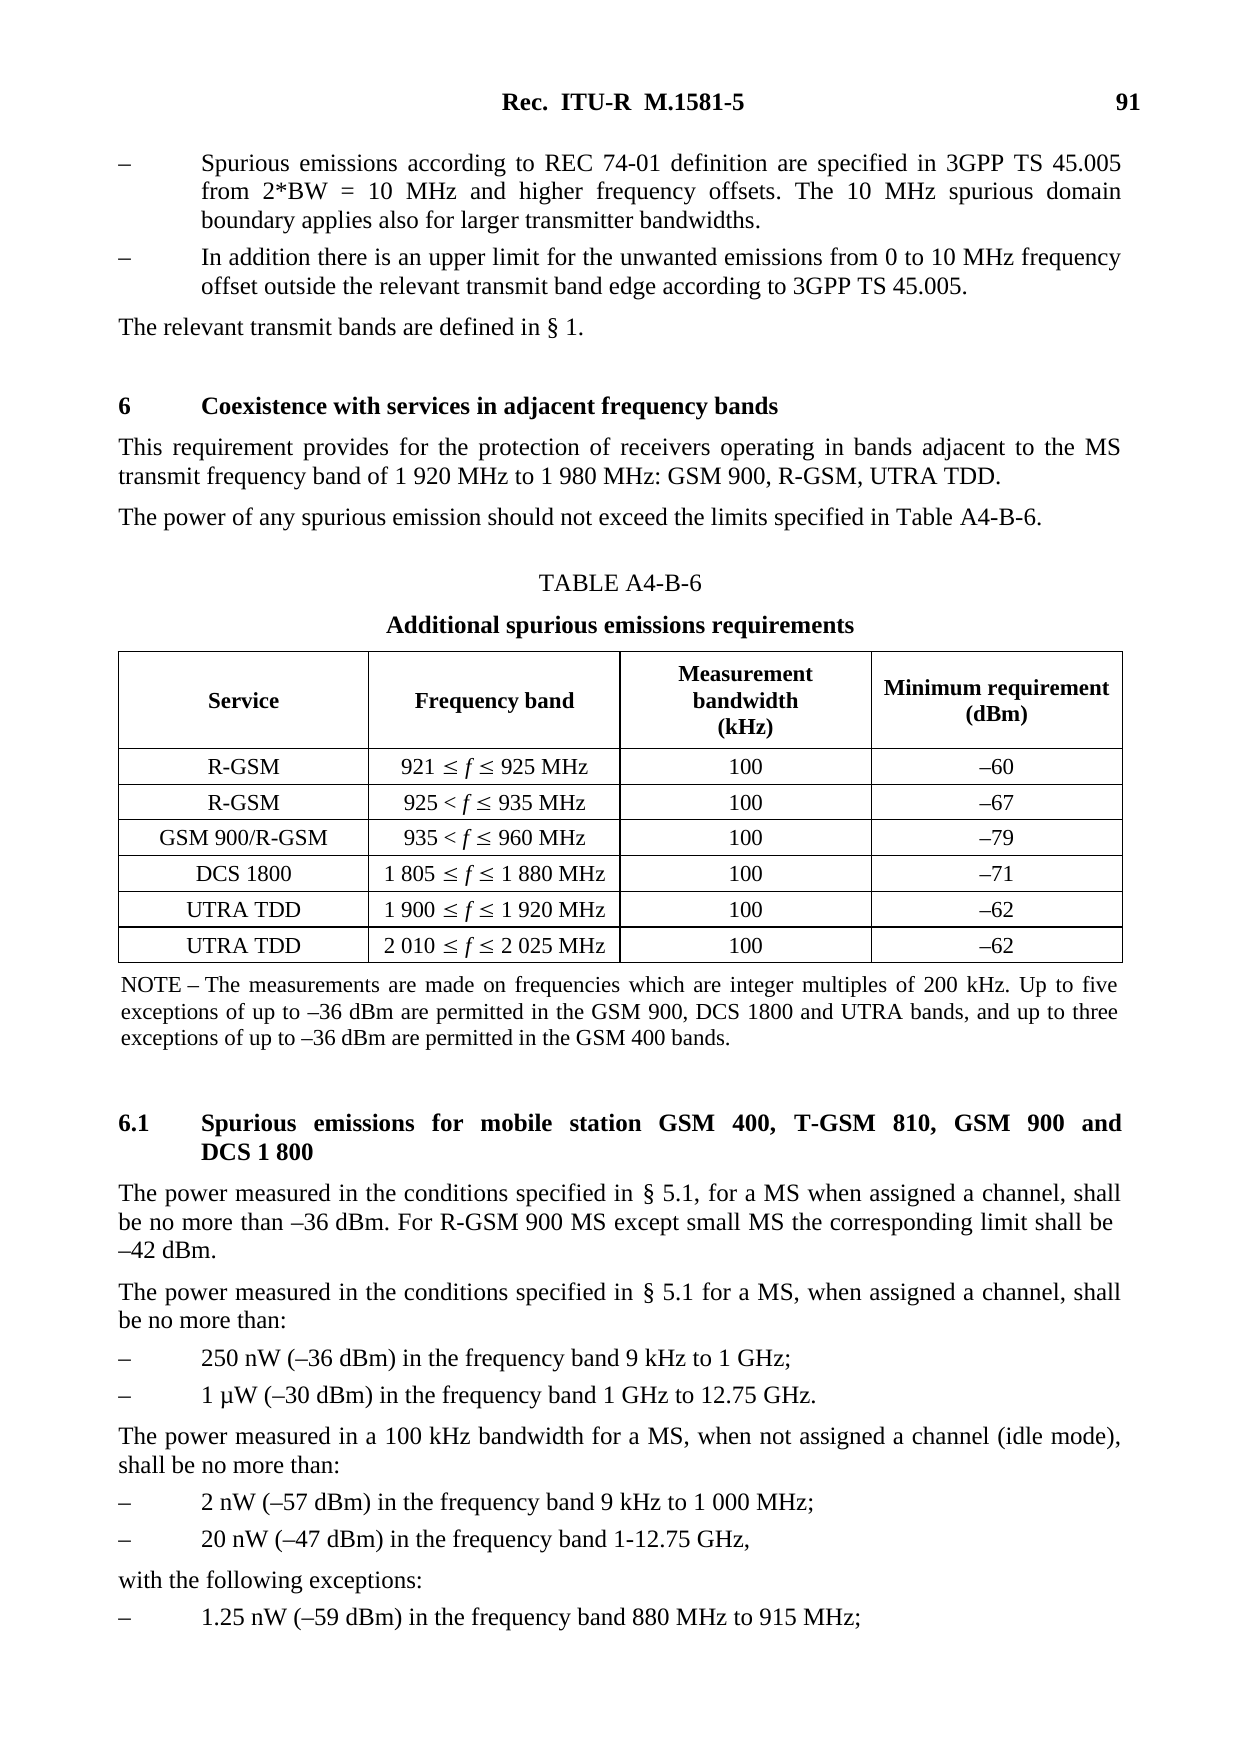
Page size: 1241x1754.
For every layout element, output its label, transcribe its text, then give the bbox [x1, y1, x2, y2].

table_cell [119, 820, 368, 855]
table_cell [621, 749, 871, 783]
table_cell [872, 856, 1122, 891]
subtitle 6 Coexistence with services in adjacent frequency bands [118, 391, 1122, 420]
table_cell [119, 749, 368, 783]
text – 20 nW (–47 dBm) in the frequency band 1-12.75 GHz, [118, 1524, 1122, 1553]
text This requirement provides for the protection of receivers operating in bands adjacent to the MS transmit frequency band of 1 920 MHz to 1 980 MHz: GSM 900, R-GSM, UTRA TDD. [118, 432, 1122, 490]
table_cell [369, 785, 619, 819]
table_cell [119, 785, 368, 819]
title Additional spurious emissions requirements [118, 610, 1122, 638]
text – In addition there is an upper limit for the unwanted emissions from 0 to 10 MHz frequency offset outside the relevant transmit band edge according to 3GPP TS 45.005. [118, 242, 1122, 300]
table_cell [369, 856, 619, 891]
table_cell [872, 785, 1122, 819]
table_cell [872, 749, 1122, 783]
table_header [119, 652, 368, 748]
text – Spurious emissions according to REC 74-01 definition are specified in 3GPP TS 45.005 from 2*BW = 10 MHz and higher frequency offsets. The 10 MHz spurious domain boundary applies also for larger transmitter bandwidths. [118, 148, 1122, 234]
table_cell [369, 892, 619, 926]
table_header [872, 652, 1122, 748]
text The power measured in a 100 kHz bandwidth for a MS, when not assigned a channel (idle mode), shall be no more than: [118, 1421, 1122, 1478]
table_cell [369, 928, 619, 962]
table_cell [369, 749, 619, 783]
text – 1.25 nW (–59 dBm) in the frequency band 880 MHz to 915 MHz; [118, 1602, 1122, 1631]
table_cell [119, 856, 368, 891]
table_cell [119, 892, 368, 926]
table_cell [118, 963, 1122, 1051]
text The power measured in the conditions specified in § 5.1 for a MS, when assigned a channel, shall be no more than: [118, 1277, 1122, 1334]
text – 2 nW (–57 dBm) in the frequency band 9 kHz to 1 000 MHz; [118, 1487, 1122, 1516]
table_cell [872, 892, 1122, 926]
text – 250 nW (–36 dBm) in the frequency band 9 kHz to 1 GHz; [118, 1343, 1122, 1371]
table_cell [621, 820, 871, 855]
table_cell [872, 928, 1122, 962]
text with the following exceptions: [118, 1565, 1122, 1594]
text The power of any spurious emission should not exceed the limits specified in Table A4-B-6. [118, 502, 1122, 531]
text – 1 µW (–30 dBm) in the frequency band 1 GHz to 12.75 GHz. [118, 1380, 1122, 1408]
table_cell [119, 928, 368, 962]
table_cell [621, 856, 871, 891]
text TABLE A4-B-6 [118, 568, 1122, 597]
text The power measured in the conditions specified in § 5.1, for a MS when assigned a channel, shall be no more than –36 dBm. For R-GSM 900 MS except small MS the corresponding limit shall be –42 dBm. [118, 1178, 1122, 1264]
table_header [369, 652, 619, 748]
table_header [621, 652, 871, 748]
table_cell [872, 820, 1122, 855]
subtitle 6.1 Spurious emissions for mobile station GSM 400, T-GSM 810, GSM 900 and DCS 1 800 [118, 1108, 1122, 1166]
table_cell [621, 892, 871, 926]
text The relevant transmit bands are defined in § 1. [118, 312, 1122, 341]
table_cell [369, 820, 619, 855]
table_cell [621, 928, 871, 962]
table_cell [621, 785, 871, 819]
